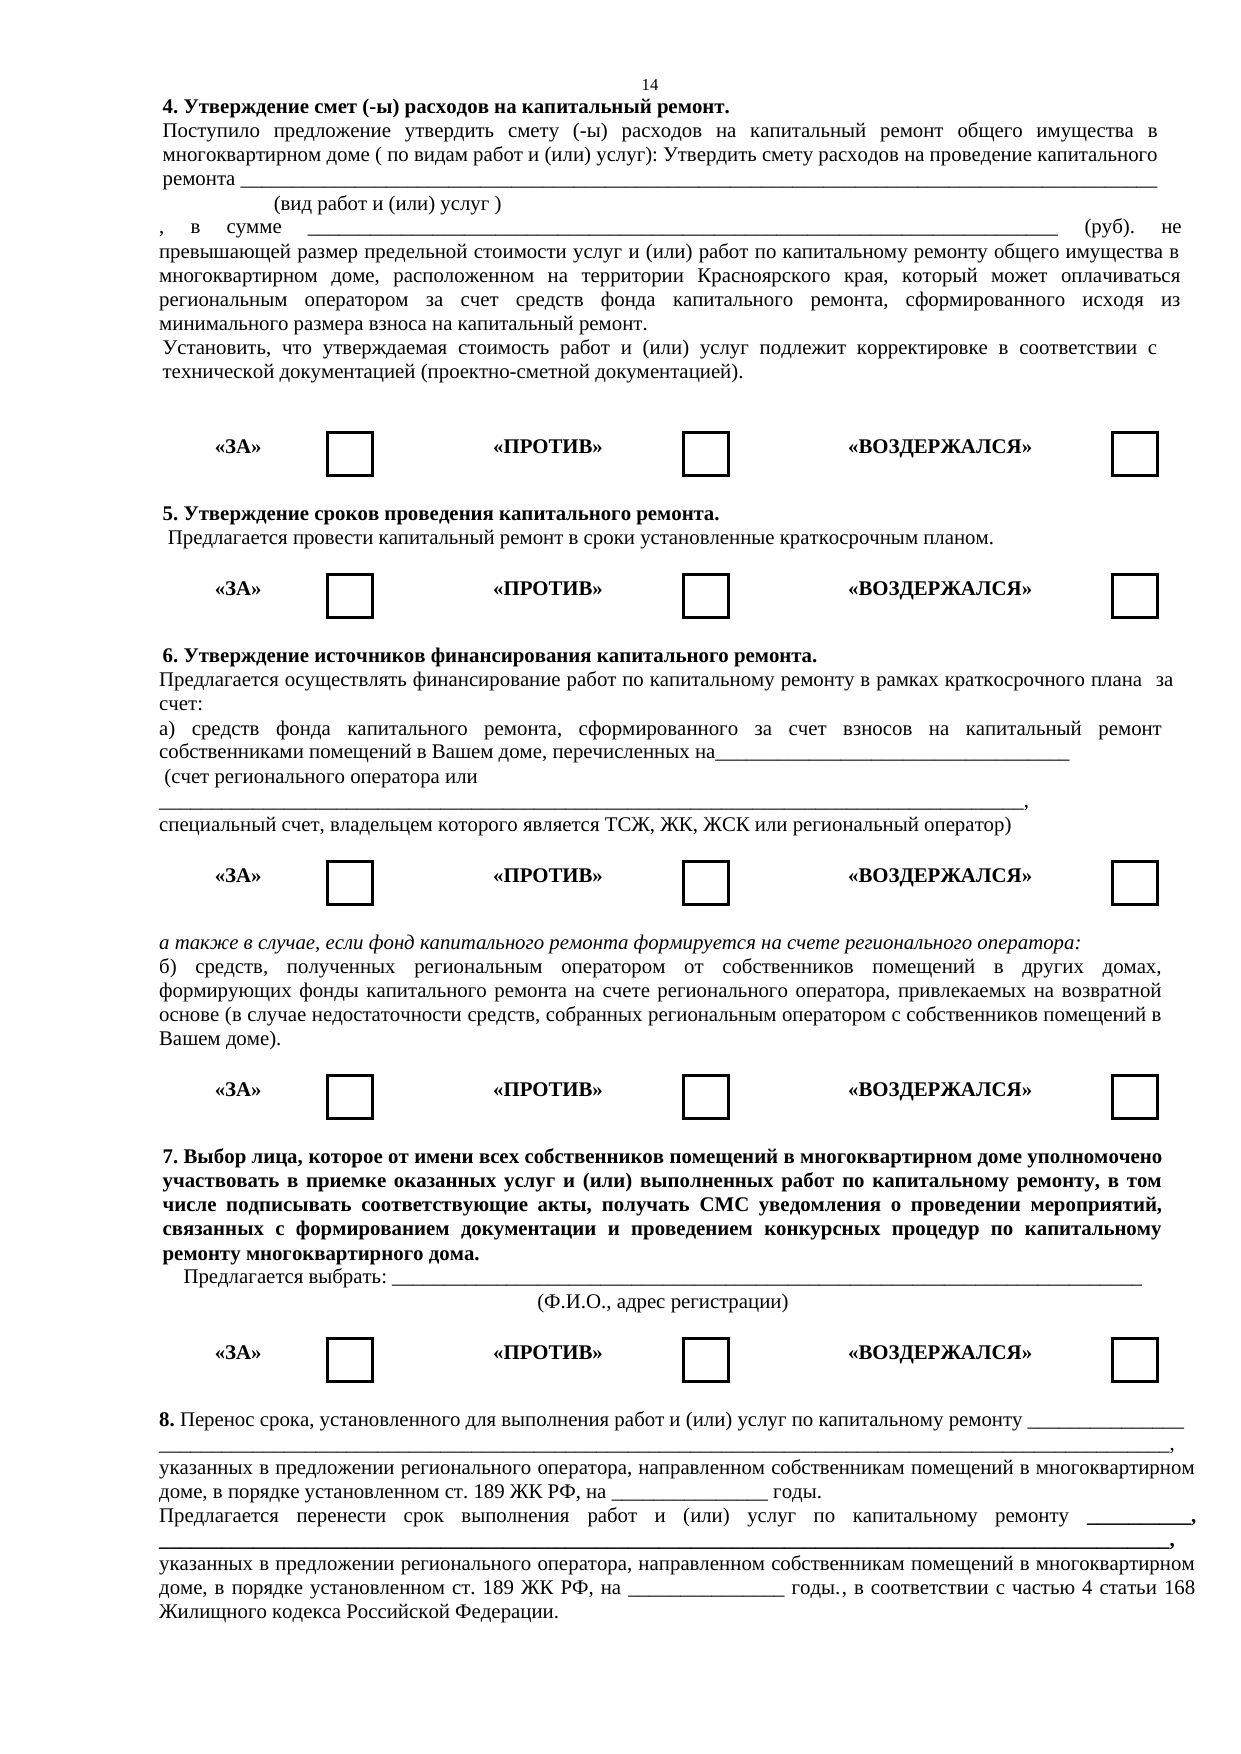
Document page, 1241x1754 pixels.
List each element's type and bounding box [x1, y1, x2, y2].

table_header [148, 94, 1193, 1671]
